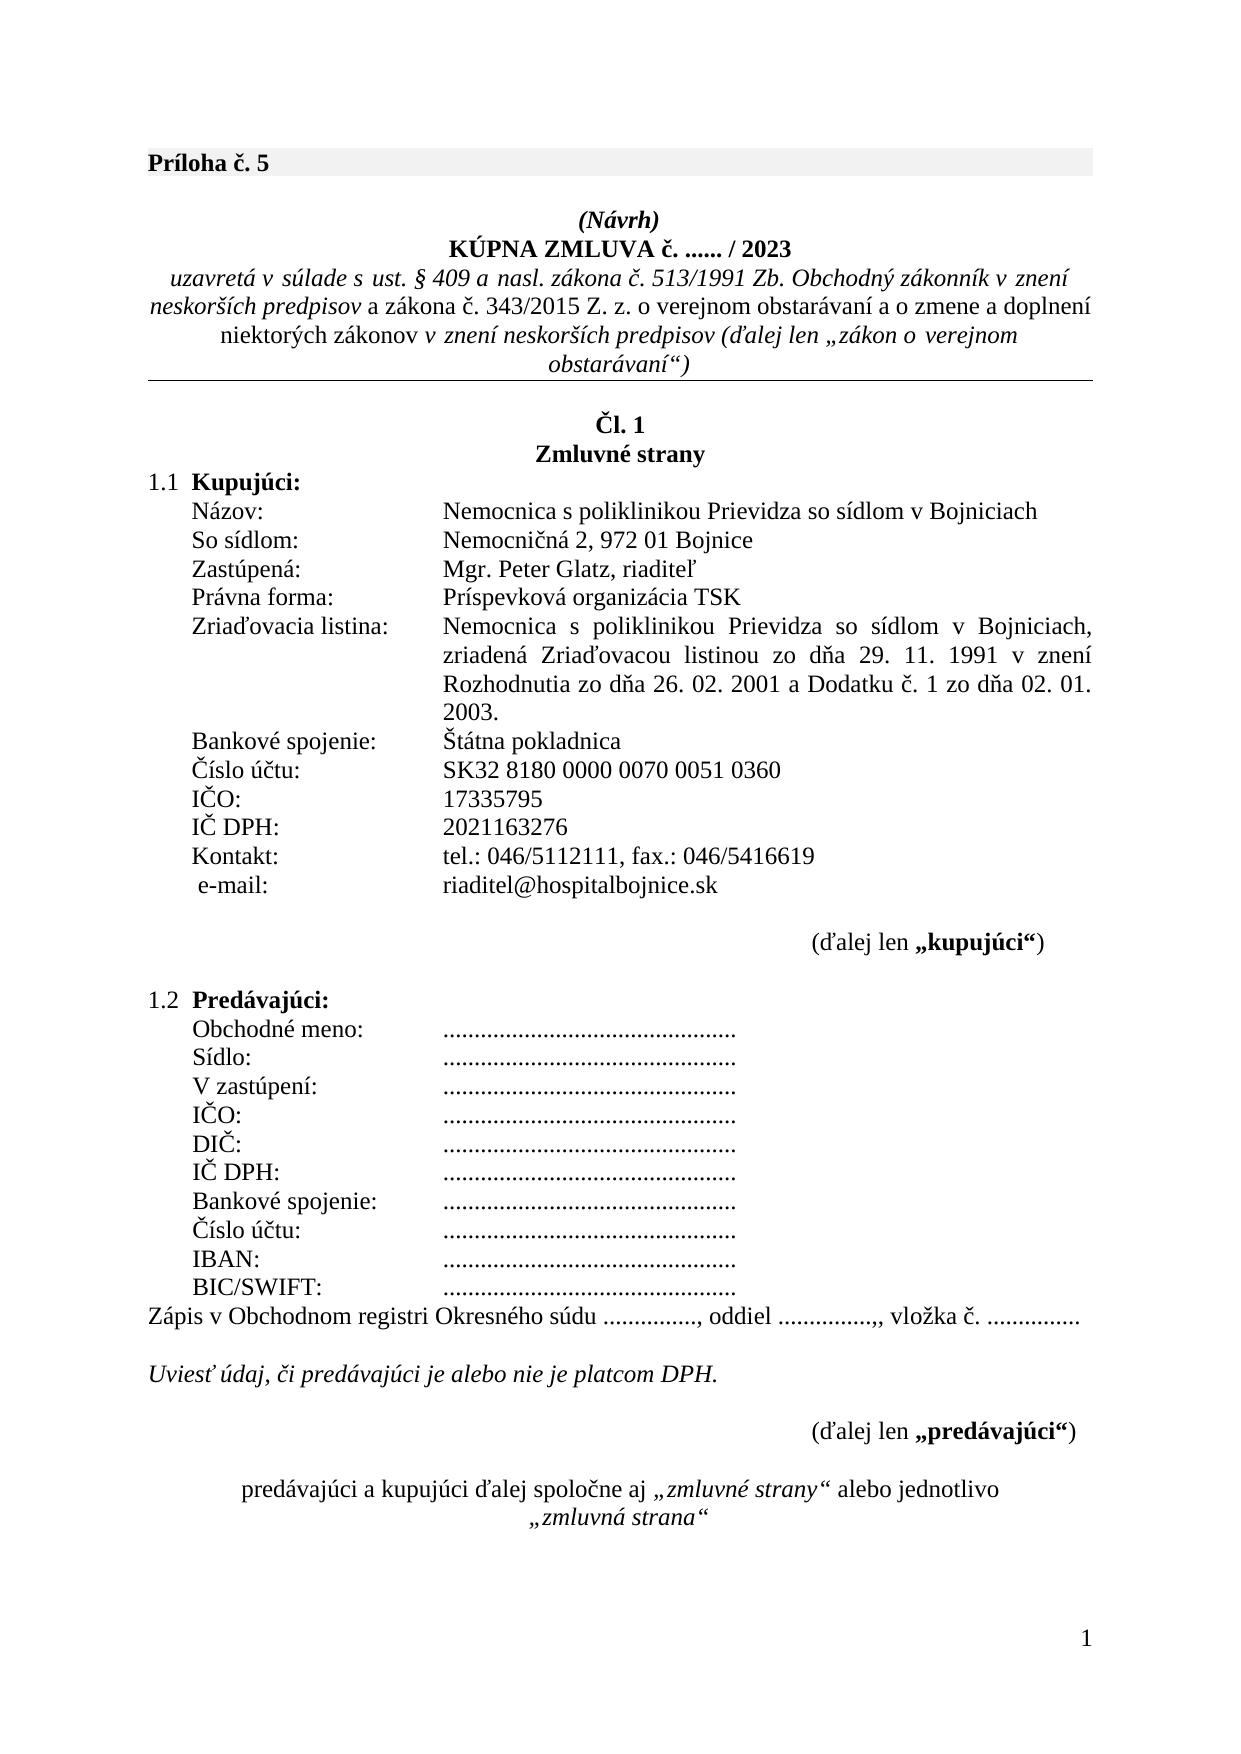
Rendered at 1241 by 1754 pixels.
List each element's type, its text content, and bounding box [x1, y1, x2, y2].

list Kupujúci: [148, 467, 1093, 496]
text Zápis v Obchodnom registri Okresného súdu ..............., oddiel ...............,, vložka č. ............... [148, 1301, 1093, 1330]
text Sídlo: ............................................... [148, 1042, 1093, 1071]
text (ďalej len „kupujúci“) [148, 927, 1093, 956]
text Uviesť údaj, či predávajúci je alebo nie je platcom DPH. [148, 1359, 1093, 1387]
list So sídlom: Nemocničná 2, 972 01 Bojnice [191, 525, 1093, 554]
text (ďalej len „predávajúci“) [738, 1416, 1093, 1445]
list Kontakt: tel.: 046/5112111, fax.: 046/5416619 [191, 841, 1093, 870]
list IČO: 17335795 [191, 784, 1093, 812]
text Čl. 1 [148, 410, 1093, 439]
subtitle Bankové spojenie: ............................................... [148, 1186, 1093, 1215]
text predávajúci a kupujúci ďalej spoločne aj „zmluvné strany“ alebo jednotlivo [148, 1474, 1093, 1502]
text IBAN: ............................................... [148, 1244, 1093, 1272]
text Číslo účtu: ............................................... [148, 1215, 1093, 1244]
list Zmluvné strany [148, 439, 1093, 467]
subtitle DIČ: ............................................... [148, 1129, 1093, 1157]
list Zriaďovacia listina: Nemocnica s poliklinikou Prievidza so sídlom v Bojniciach, zriadená Zriaďovacou listinou zo dňa 29. 11. 1991 v znení Rozhodnutia zo dňa 26. 02. 2001 a Dodatku č. 1 zo dňa 02. 01. 2003. [191, 611, 1093, 726]
text 1.2 Predávajúci: [148, 985, 1093, 1014]
text V zastúpení: ............................................... [148, 1071, 1093, 1100]
list Zastúpená: Mgr. Peter Glatz, riaditeľ [191, 554, 1093, 582]
text Príloha č. 5 [148, 148, 1093, 176]
text „zmluvná strana“ [148, 1502, 1093, 1531]
text (Návrh) [148, 205, 1093, 234]
list Bankové spojenie: Štátna pokladnica [191, 726, 1093, 755]
text uzavretá v súlade s ust. § 409 a nasl. zákona č. 513/1991 Zb. Obchodný zákonník v znení neskorších predpisov a zákona č. 343/2015 Z. z. o verejnom obstarávaní a o zmene a doplnení niektorých zákonov v znení neskorších predpisov (ďalej len „zákon o verejnom obstarávaní“) [148, 263, 1093, 380]
list Názov: Nemocnica s poliklinikou Prievidza so sídlom v Bojniciach [191, 496, 1093, 525]
subtitle IČ DPH: ............................................... [148, 1157, 1093, 1186]
text e-mail: riaditel@hospitalbojnice.sk [191, 870, 1093, 899]
text BIC/SWIFT: ............................................... [148, 1272, 1093, 1301]
text Obchodné meno: ............................................... [148, 1014, 1093, 1042]
list Číslo účtu: SK32 8180 0000 0070 0051 0360 [191, 755, 1093, 784]
text IČO: ............................................... [148, 1100, 1093, 1129]
list IČ DPH: 2021163276 [191, 812, 1093, 841]
text KÚPNA ZMLUVA č. ...... / 2023 [148, 234, 1093, 263]
list Právna forma: Príspevková organizácia TSK [191, 582, 1093, 611]
